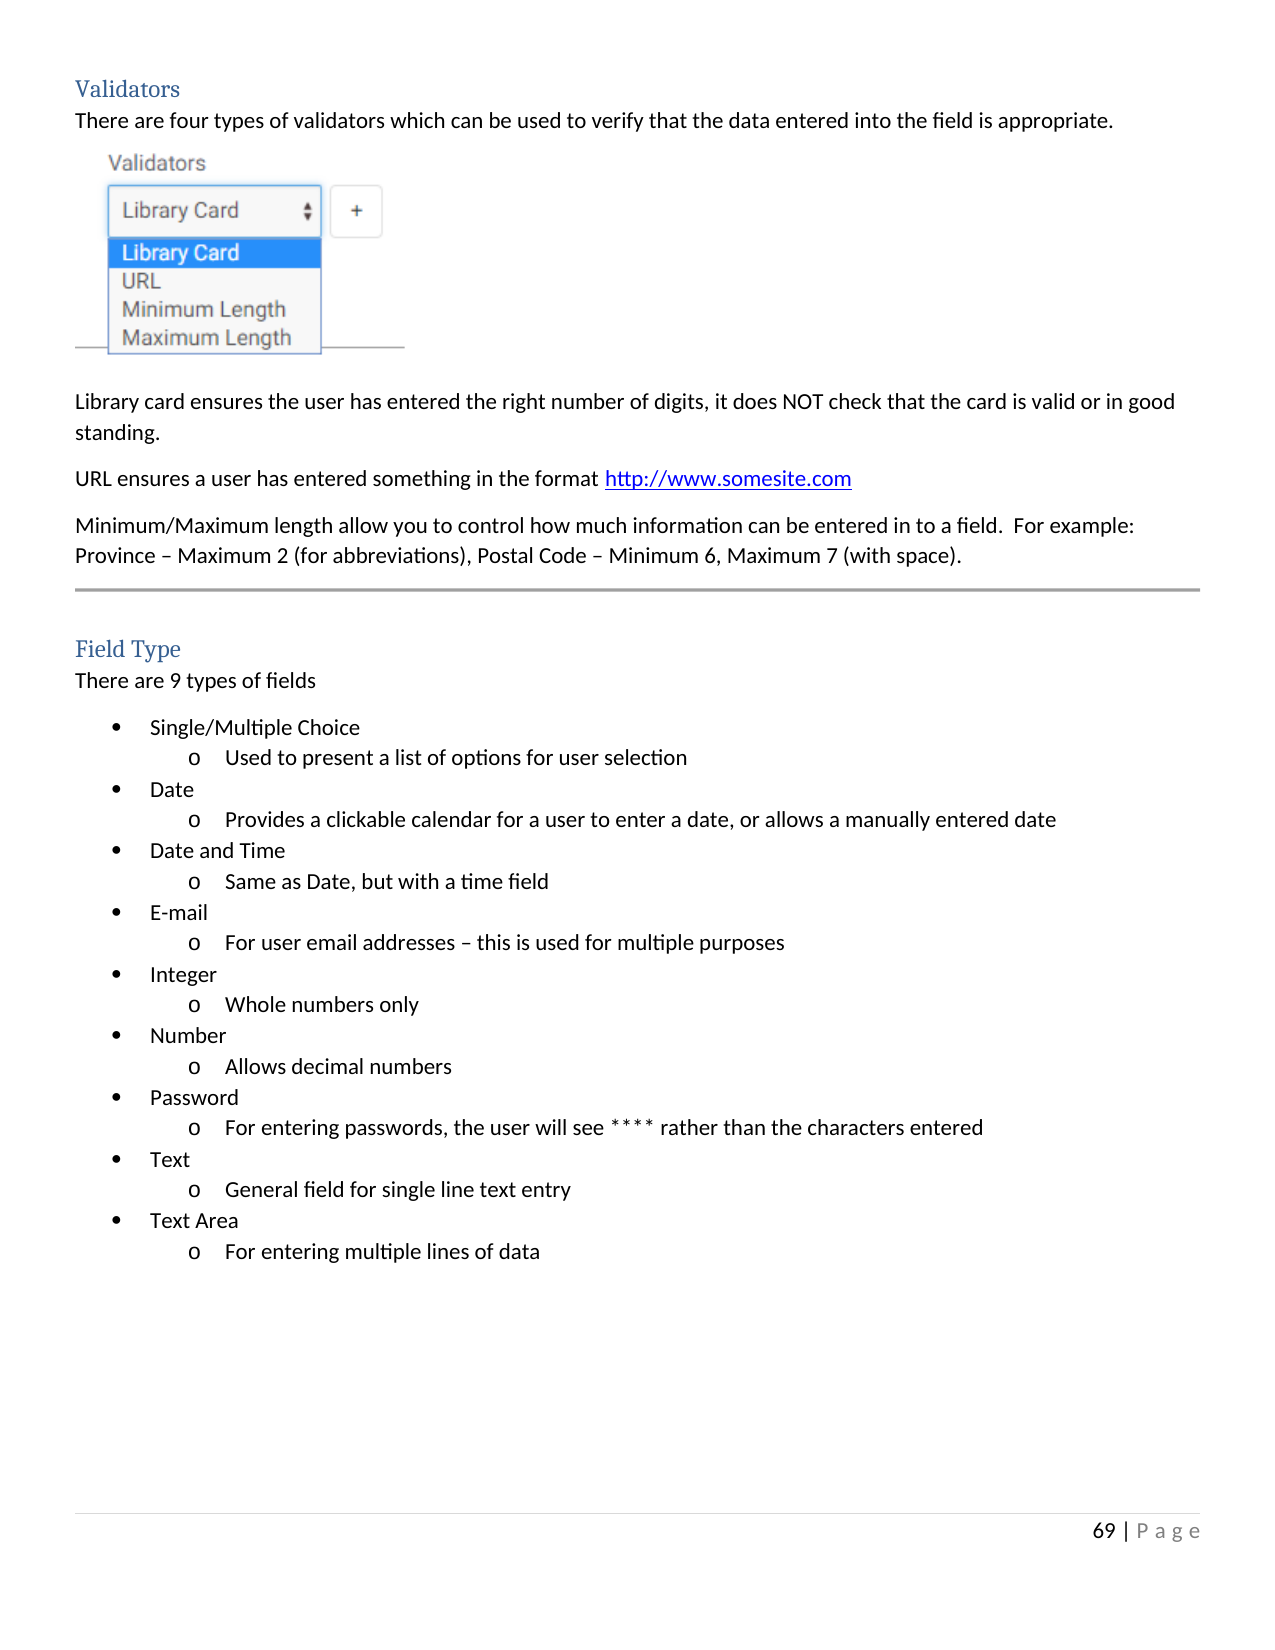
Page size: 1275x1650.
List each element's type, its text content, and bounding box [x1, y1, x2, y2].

list Allows decimal numbers [187, 1052, 1200, 1081]
list Provides a clickable calendar for a user to enter a date, or allows a manually entered date [187, 805, 1200, 834]
list Text [112, 1145, 1200, 1173]
list Date and Time [112, 837, 1200, 864]
list Date [112, 775, 1200, 803]
subtitle Validators [75, 75, 1200, 104]
text Library card ensures the user has entered the right number of digits, it does NOT check that the card is valid or in good standing. [75, 387, 1200, 446]
list Number [112, 1022, 1200, 1049]
list Integer [112, 960, 1200, 988]
text There are 9 types of fields [75, 666, 1200, 694]
list Password [112, 1083, 1200, 1111]
text There are four types of validators which can be used to verify that the data entered into the field is appropriate. [75, 106, 1200, 134]
text Minimum/Maximum length allow you to control how much information can be entered in to a field. For example: Province – Maximum 2 (for abbreviations), Postal Code – Minimum 6, Maximum 7 (with space). [75, 511, 1200, 569]
list Same as Date, but with a time field [187, 867, 1200, 896]
list Used to present a list of options for user selection [187, 743, 1200, 773]
list Whole numbers only [187, 990, 1200, 1019]
list Text Area [112, 1207, 1200, 1234]
picture [75, 152, 405, 369]
list Single/Multiple Choice [112, 713, 1200, 741]
list General field for single line text entry [187, 1175, 1200, 1204]
list For entering multiple lines of data [187, 1237, 1200, 1266]
text URL ensures a user has entered something in the format http://www.somesite.com [75, 464, 1200, 492]
list E-mail [112, 898, 1200, 926]
subtitle Field Type [75, 635, 1200, 664]
list For user email addresses – this is used for multiple purposes [187, 928, 1200, 958]
list For entering passwords, the user will see **** rather than the characters entered [187, 1113, 1200, 1143]
